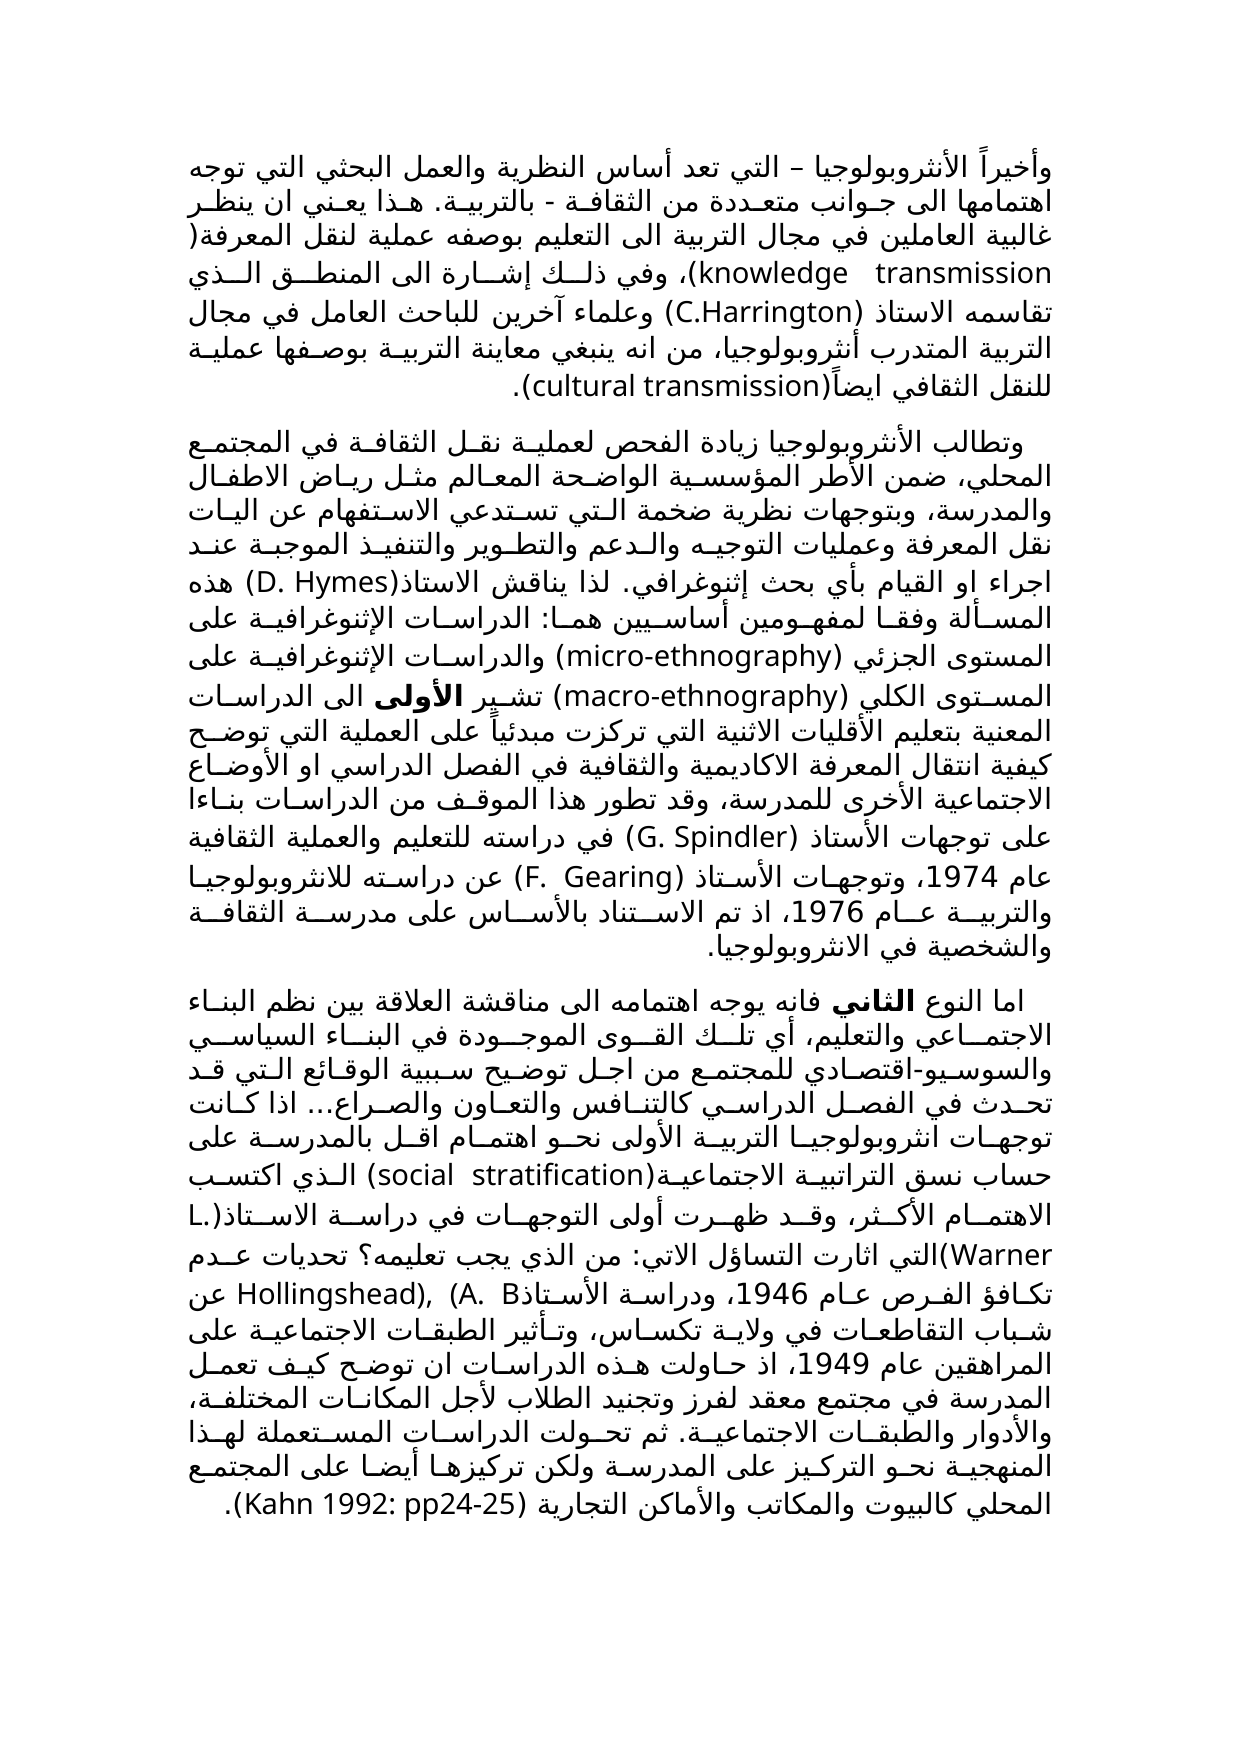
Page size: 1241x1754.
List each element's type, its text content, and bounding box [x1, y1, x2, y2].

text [187, 150, 1053, 405]
text وتطالب الأنثروبولوجيا زيادة الفحص لعملية نقل الثقافة في المجتمع المحلي، ضمن الأطر المؤسسية الواضحة المعالم مثل رياض الاطفال والمدرسة، وبتوجهات نظرية ضخمة التي تستدعي الاستفهام عن اليات نقل المعرفة وعمليات التوجيه والدعم والتطوير والتنفيذ الموجبة عند اجراء او القيام بأي بحث إثنوغرافي. لذا يناقش الاستاذ(D. Hymes) هذه المسألة وفقا لمفهومين أساسيين هما: الدراسات الإثنوغرافية على المستوى الجزئي (micro-ethnography) والدراسات الإثنوغرافية على المستوى الكلي (macro-ethnography) تشير الأولى الى الدراسات المعنية بتعليم الأقليات الاثنية التي تركزت مبدئياً على العملية التي توضح كيفية انتقال المعرفة الاكاديمية والثقافية في الفصل الدراسي او الأوضاع الاجتماعية الأخرى للمدرسة، وقد تطور هذا الموقف من الدراسات بناءا على توجهات الأستاذ (G. Spindler) في دراسته للتعليم والعملية الثقافية عام 1974، وتوجهات الأستاذ (F. Gearing) عن دراسته للانثروبولوجيا والتربية عام 1976، اذ تم الاستناد بالأساس على مدرسة الثقافة والشخصية في الانثروبولوجيا. [187, 426, 1053, 964]
text اما النوع الثاني فانه يوجه اهتمامه الى مناقشة العلاقة بين نظم البناء الاجتماعي والتعليم، أي تلك القوى الموجودة في البناء السياسي والسوسيو-اقتصادي للمجتمع من اجل توضيح سببية الوقائع التي قد تحدث في الفصل الدراسي كالتنافس والتعاون والصراع... اذا كانت توجهات انثروبولوجيا التربية الأولى نحو اهتمام اقل بالمدرسة على حساب نسق التراتبية الاجتماعية(social stratification) الذي اكتسب الاهتمام الأكثر، وقد ظهرت أولى التوجهات في دراسة الاستاذ(L. Warner)التي اثارت التساؤل الاتي: من الذي يجب تعليمه؟ تحديات عدم تكافؤ الفرص عام 1946، ودراسة الأستاذHollingshead), (A. B عن شباب التقاطعات في ولاية تكساس، وتأثير الطبقات الاجتماعية على المراهقين عام 1949، اذ حاولت هذه الدراسات ان توضح كيف تعمل المدرسة في مجتمع معقد لفرز وتجنيد الطلاب لأجل المكانات المختلفة، والأدوار والطبقات الاجتماعية. ثم تحولت الدراسات المستعملة لهذا المنهجية نحو التركيز على المدرسة ولكن تركيزها أيضا على المجتمع المحلي كالبيوت والمكاتب والأماكن التجارية (Kahn 1992: pp24-25). [187, 984, 1053, 1523]
